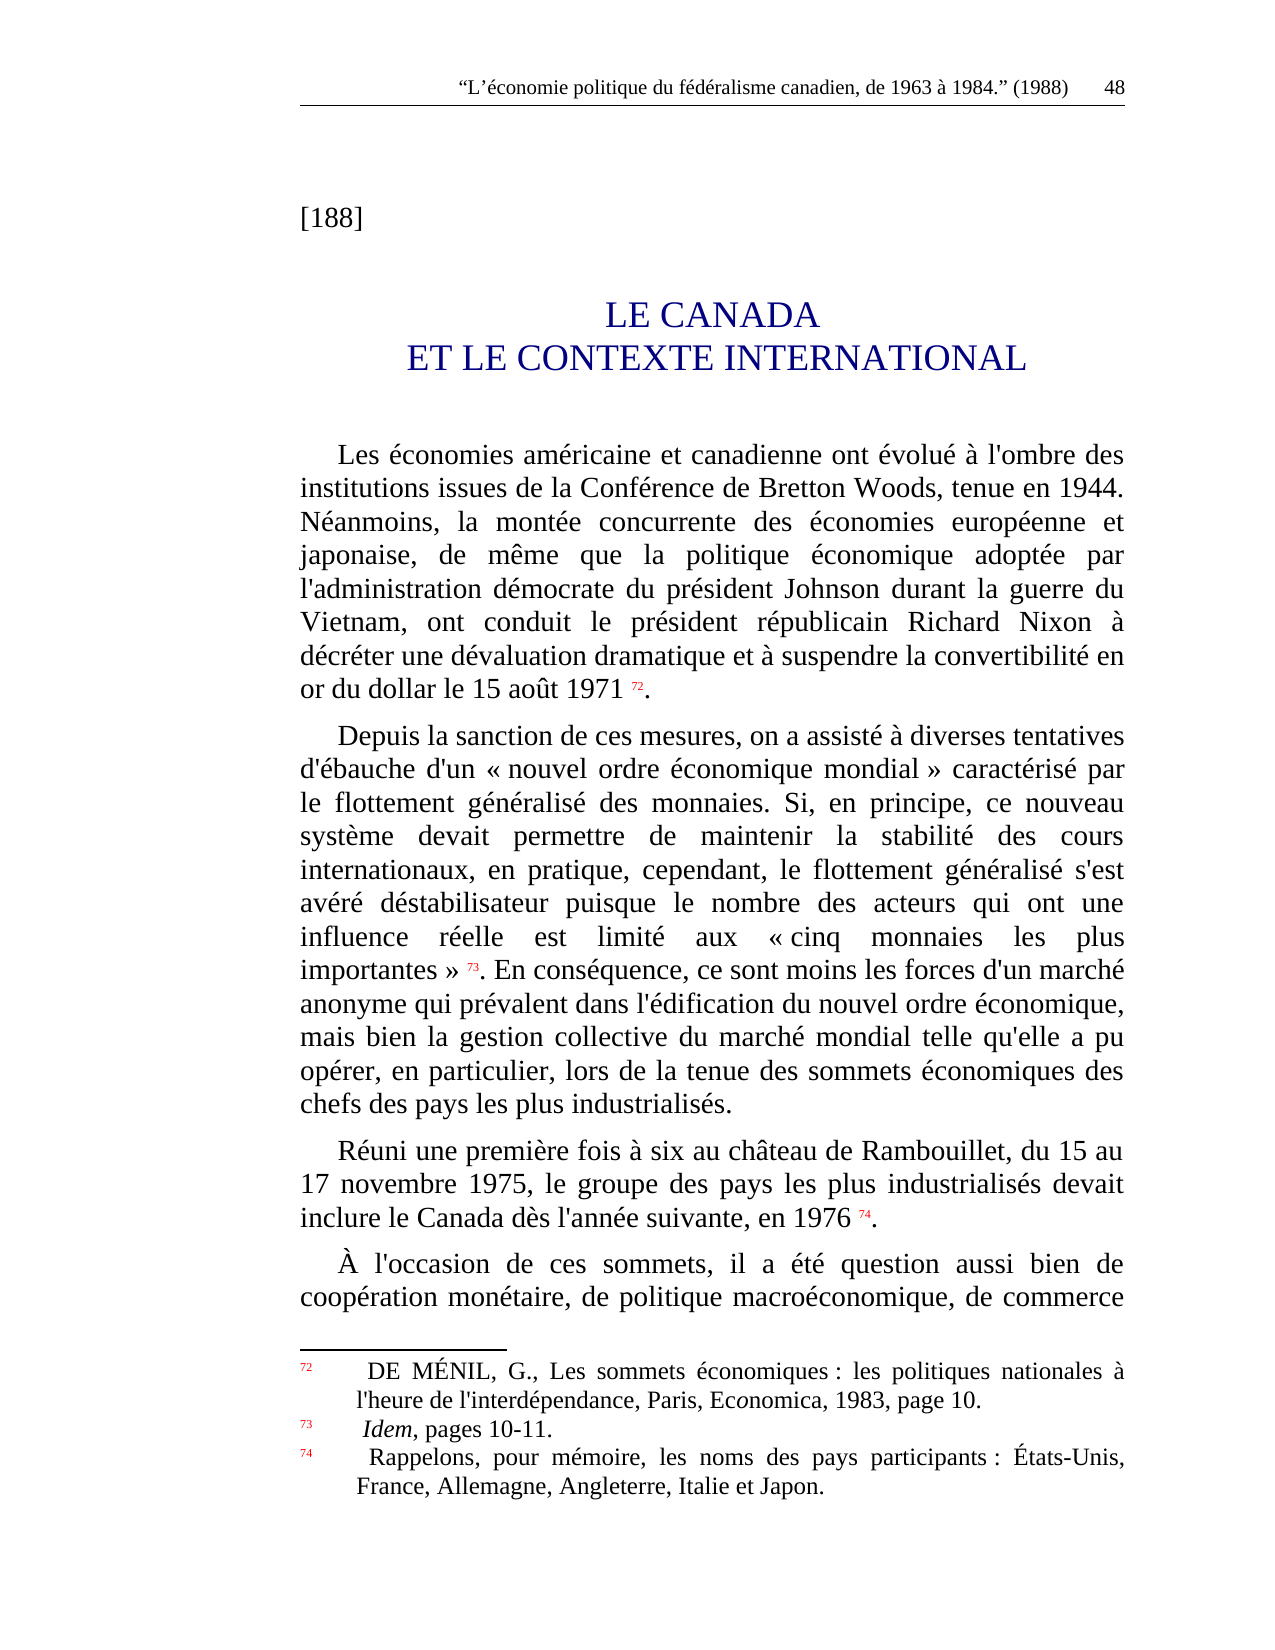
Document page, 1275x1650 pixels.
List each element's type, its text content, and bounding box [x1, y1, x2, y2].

text Réuni une première fois à six au château de Rambouillet, du 15 au 17 novembre 1975, le groupe des pays les plus industrialisés devait inclure le Canada dès l'année suivante, en 1976 . [300, 1133, 1125, 1233]
text LE CANADA ET LE CONTEXTE INTERNATIONAL [300, 292, 1125, 378]
text Les économies américaine et canadienne ont évolué à l'ombre des institutions issues de la Conférence de Bretton Woods, tenue en 1944. Néanmoins, la montée concurrente des économies européenne et japonaise, de même que la politique économique adoptée par l'administration démocrate du président Johnson durant la guerre du Vietnam, ont conduit le président républicain Richard Nixon à décréter une dévaluation dramatique et à suspendre la convertibilité en or du dollar le 15 août 1971 . [300, 437, 1125, 705]
text [188] [300, 200, 1125, 233]
text Depuis la sanction de ces mesures, on a assisté à diverses tentatives d'ébauche d'un « nouvel ordre économique mondial » caractérisé par le flottement généralisé des monnaies. Si, en principe, ce nouveau système devait permettre de maintenir la stabilité des cours internationaux, en pratique, cependant, le flottement généralisé s'est avéré déstabilisateur puisque le nombre des acteurs qui ont une influence réelle est limité aux « cinq monnaies les plus importantes » . En conséquence, ce sont moins les forces d'un marché anonyme qui prévalent dans l'édification du nouvel ordre économique, mais bien la gestion collective du marché mondial telle qu'elle a pu opérer, en particulier, lors de la tenue des sommets économiques des chefs des pays les plus industrialisés. [300, 718, 1125, 1120]
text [300, 1246, 1125, 1313]
